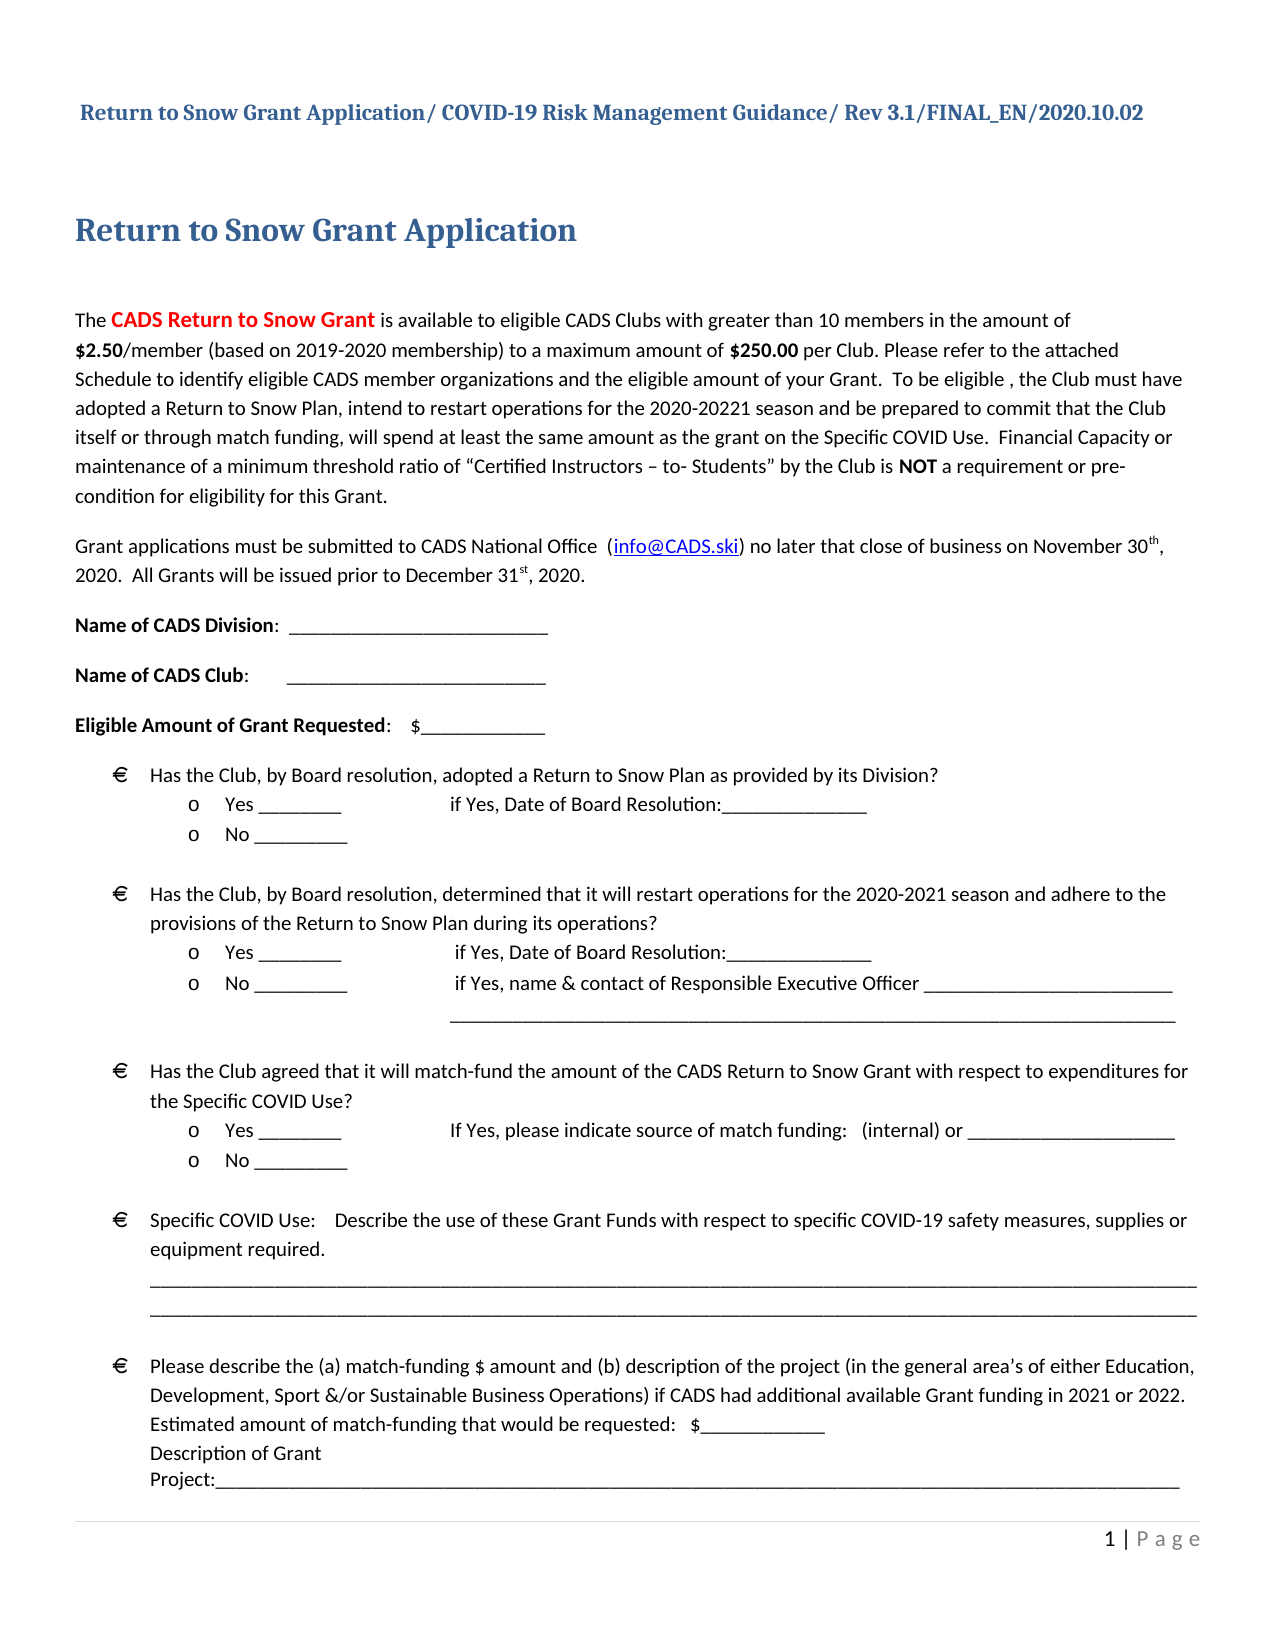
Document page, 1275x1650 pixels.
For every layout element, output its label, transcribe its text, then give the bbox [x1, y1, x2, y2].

text Grant applications must be submitted to CADS National Office (info@CADS.ski) no later that close of business on November 30th, 2020. All Grants will be issued prior to December 31st, 2020. [75, 533, 1200, 587]
text The CADS Return to Snow Grant is available to eligible CADS Clubs with greater than 10 members in the amount of $2.50/member (based on 2019-2020 membership) to a maximum amount of $250.00 per Club. Please refer to the attached Schedule to identify eligible CADS member organizations and the eligible amount of your Grant. To be eligible , the Club must have adopted a Return to Snow Plan, intend to restart operations for the 2020-20221 season and be prepared to commit that the Club itself or through match funding, will spend at least the same amount as the grant on the Specific COVID Use. Financial Capacity or maintenance of a minimum threshold ratio of “Certified Instructors – to- Students” by the Club is NOT a requirement or pre-condition for eligibility for this Grant. [75, 305, 1200, 508]
list Yes ________ If Yes, please indicate source of match funding: (internal) or ____________________ [187, 1117, 1200, 1143]
text Name of CADS Club: _________________________ [75, 662, 1200, 687]
subtitle Return to Snow Grant Application [75, 211, 1200, 249]
list No _________ if Yes, name & contact of Responsible Executive Officer ________________________ [187, 970, 1200, 996]
list Has the Club, by Board resolution, adopted a Return to Snow Plan as provided by its Division? [112, 762, 1200, 787]
list No _________ [187, 822, 1200, 848]
text Eligible Amount of Grant Requested: $____________ [75, 712, 1200, 737]
list Has the Club agreed that it will match-fund the amount of the CADS Return to Snow Grant with respect to expenditures for the Specific COVID Use? [112, 1059, 1200, 1113]
text Name of CADS Division: _________________________ [75, 612, 1200, 637]
list Specific COVID Use: Describe the use of these Grant Funds with respect to specific COVID-19 safety measures, supplies or equipment required. __________________________________________________________________________________________________________________________________________________________________________________________________________ [112, 1207, 1200, 1320]
list Has the Club, by Board resolution, determined that it will restart operations for the 2020-2021 season and adhere to the provisions of the Return to Snow Plan during its operations? [112, 881, 1200, 936]
list Yes ________ if Yes, Date of Board Resolution:______________ [187, 939, 1200, 966]
list Please describe the (a) match-funding $ amount and (b) description of the project (in the general area’s of either Education, Development, Sport &/or Sustainable Business Operations) if CADS had additional available Grant funding in 2021 or 2022. Estimated amount of match-funding that would be requested: $____________ [112, 1353, 1200, 1437]
list Yes ________ if Yes, Date of Board Resolution:______________ [187, 791, 1200, 818]
list ______________________________________________________________________ [450, 1000, 1200, 1026]
list No _________ [187, 1147, 1200, 1174]
list Description of Grant Project:_____________________________________________________________________________________________ [150, 1440, 1200, 1491]
